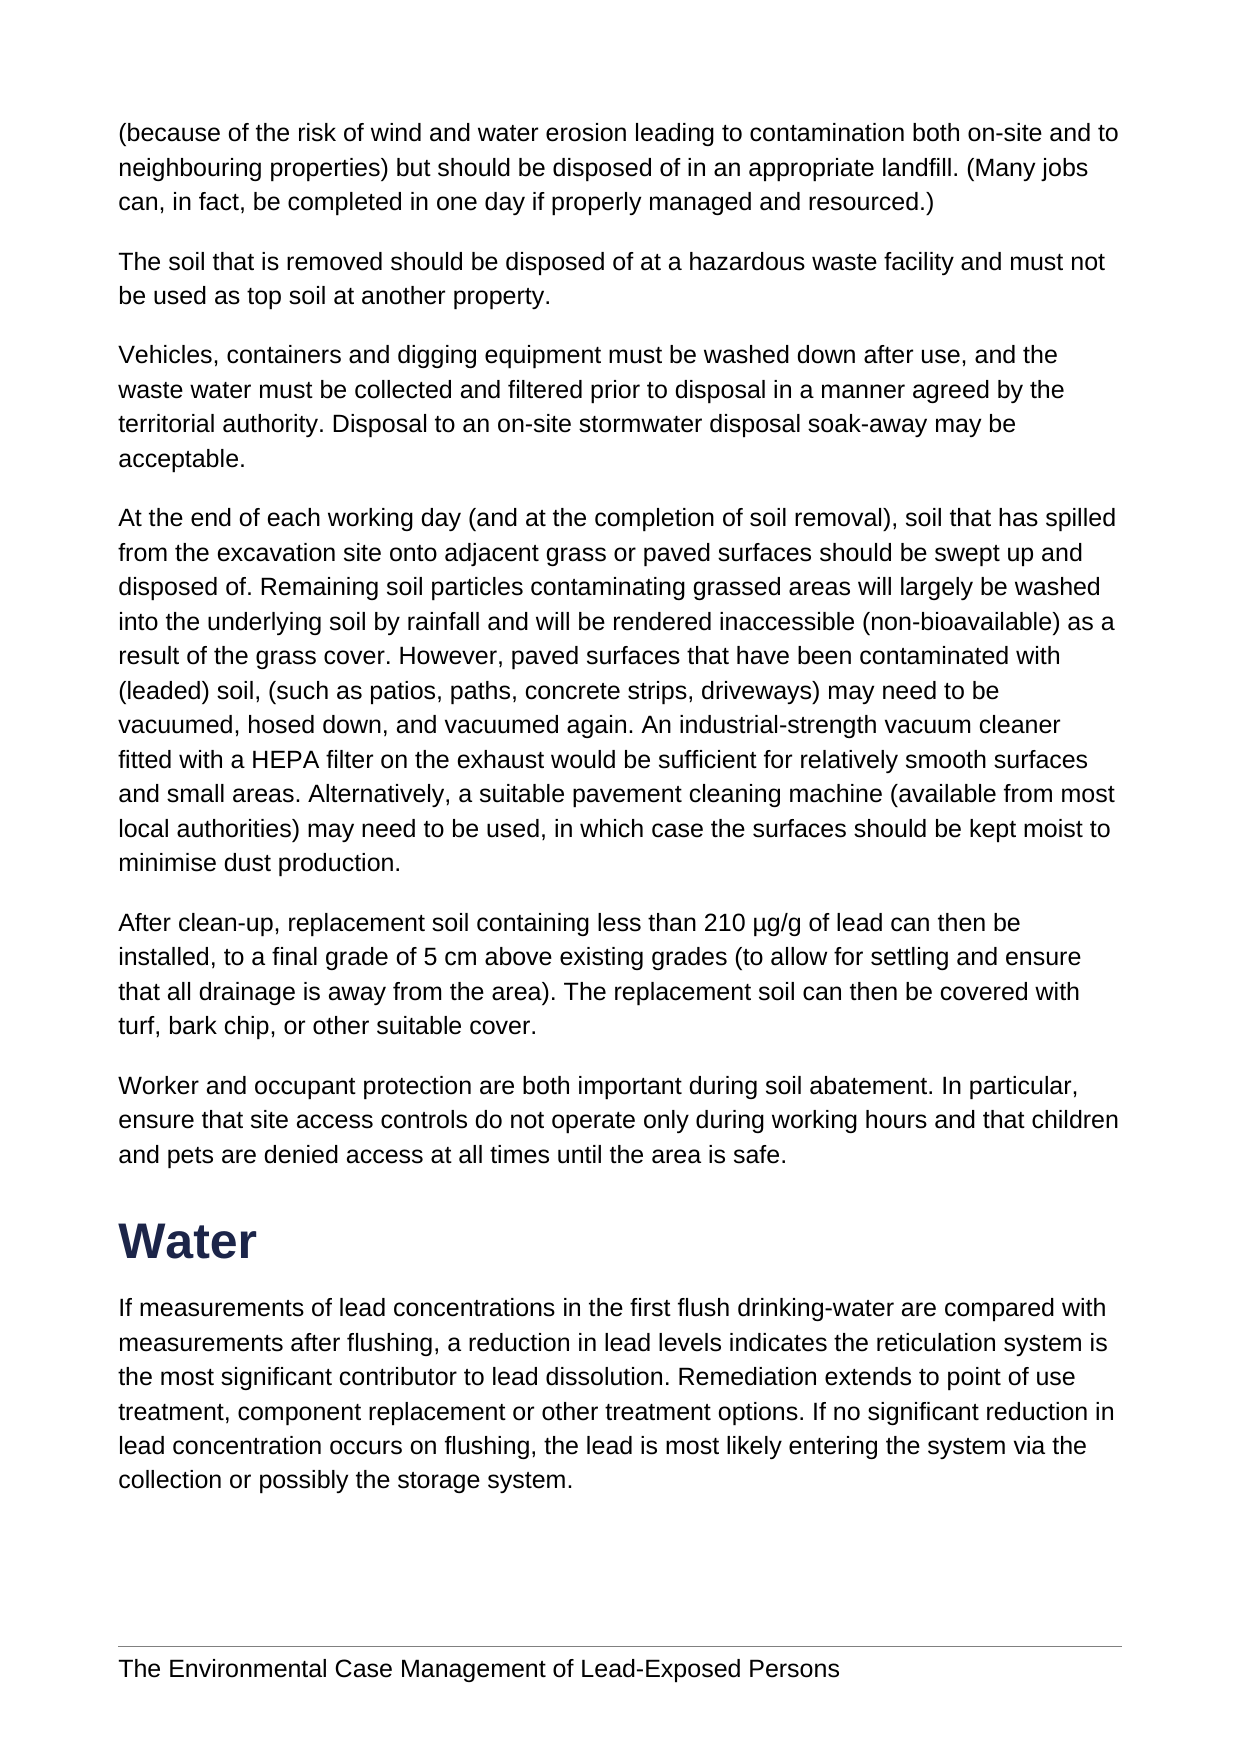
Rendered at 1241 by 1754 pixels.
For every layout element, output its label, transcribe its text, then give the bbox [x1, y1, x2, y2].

text If measurements of lead concentrations in the first flush drinking-water are compared with measurements after flushing, a reduction in lead levels indicates the reticulation system is the most significant contributor to lead dissolution. Remediation extends to point of use treatment, component replacement or other treatment options. If no significant reduction in lead concentration occurs on flushing, the lead is most likely entering the system via the collection or possibly the storage system. [118, 1293, 1122, 1494]
text At the end of each working day (and at the completion of soil removal), soil that has spilled from the excavation site onto adjacent grass or paved surfaces should be swept up and disposed of. Remaining soil particles contaminating grassed areas will largely be washed into the underlying soil by rainfall and will be rendered inaccessible (non-bioavailable) as a result of the grass cover. However, paved surfaces that have been contaminated with (leaded) soil, (such as patios, paths, concrete strips, driveways) may need to be vacuumed, hosed down, and vacuumed again. An industrial-strength vacuum cleaner fitted with a HEPA filter on the exhaust would be sufficient for relatively smooth surfaces and small areas. Alternatively, a suitable pavement cleaning machine (available from most local authorities) may need to be used, in which case the surfaces should be kept moist to minimise dust production. [118, 503, 1122, 877]
text After clean-up, replacement soil containing less than 210 µg/g of lead can then be installed, to a final grade of 5 cm above existing grades (to allow for settling and ensure that all drainage is away from the area). The replacement soil can then be covered with turf, bark chip, or other suitable cover. [118, 908, 1122, 1040]
text Worker and occupant protection are both important during soil abatement. In particular, ensure that site access controls do not operate only during working hours and that children and pets are denied access at all times until the area is safe. [118, 1071, 1122, 1168]
text Vehicles, containers and digging equipment must be washed down after use, and the waste water must be collected and filtered prior to disposal in a manner agreed by the territorial authority. Disposal to an on-site stormwater disposal soak-away may be acceptable. [118, 341, 1122, 473]
subtitle Water [118, 1212, 1122, 1269]
text The soil that is removed should be disposed of at a hazardous waste facility and must not be used as top soil at another property. [118, 247, 1122, 310]
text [118, 118, 1122, 216]
